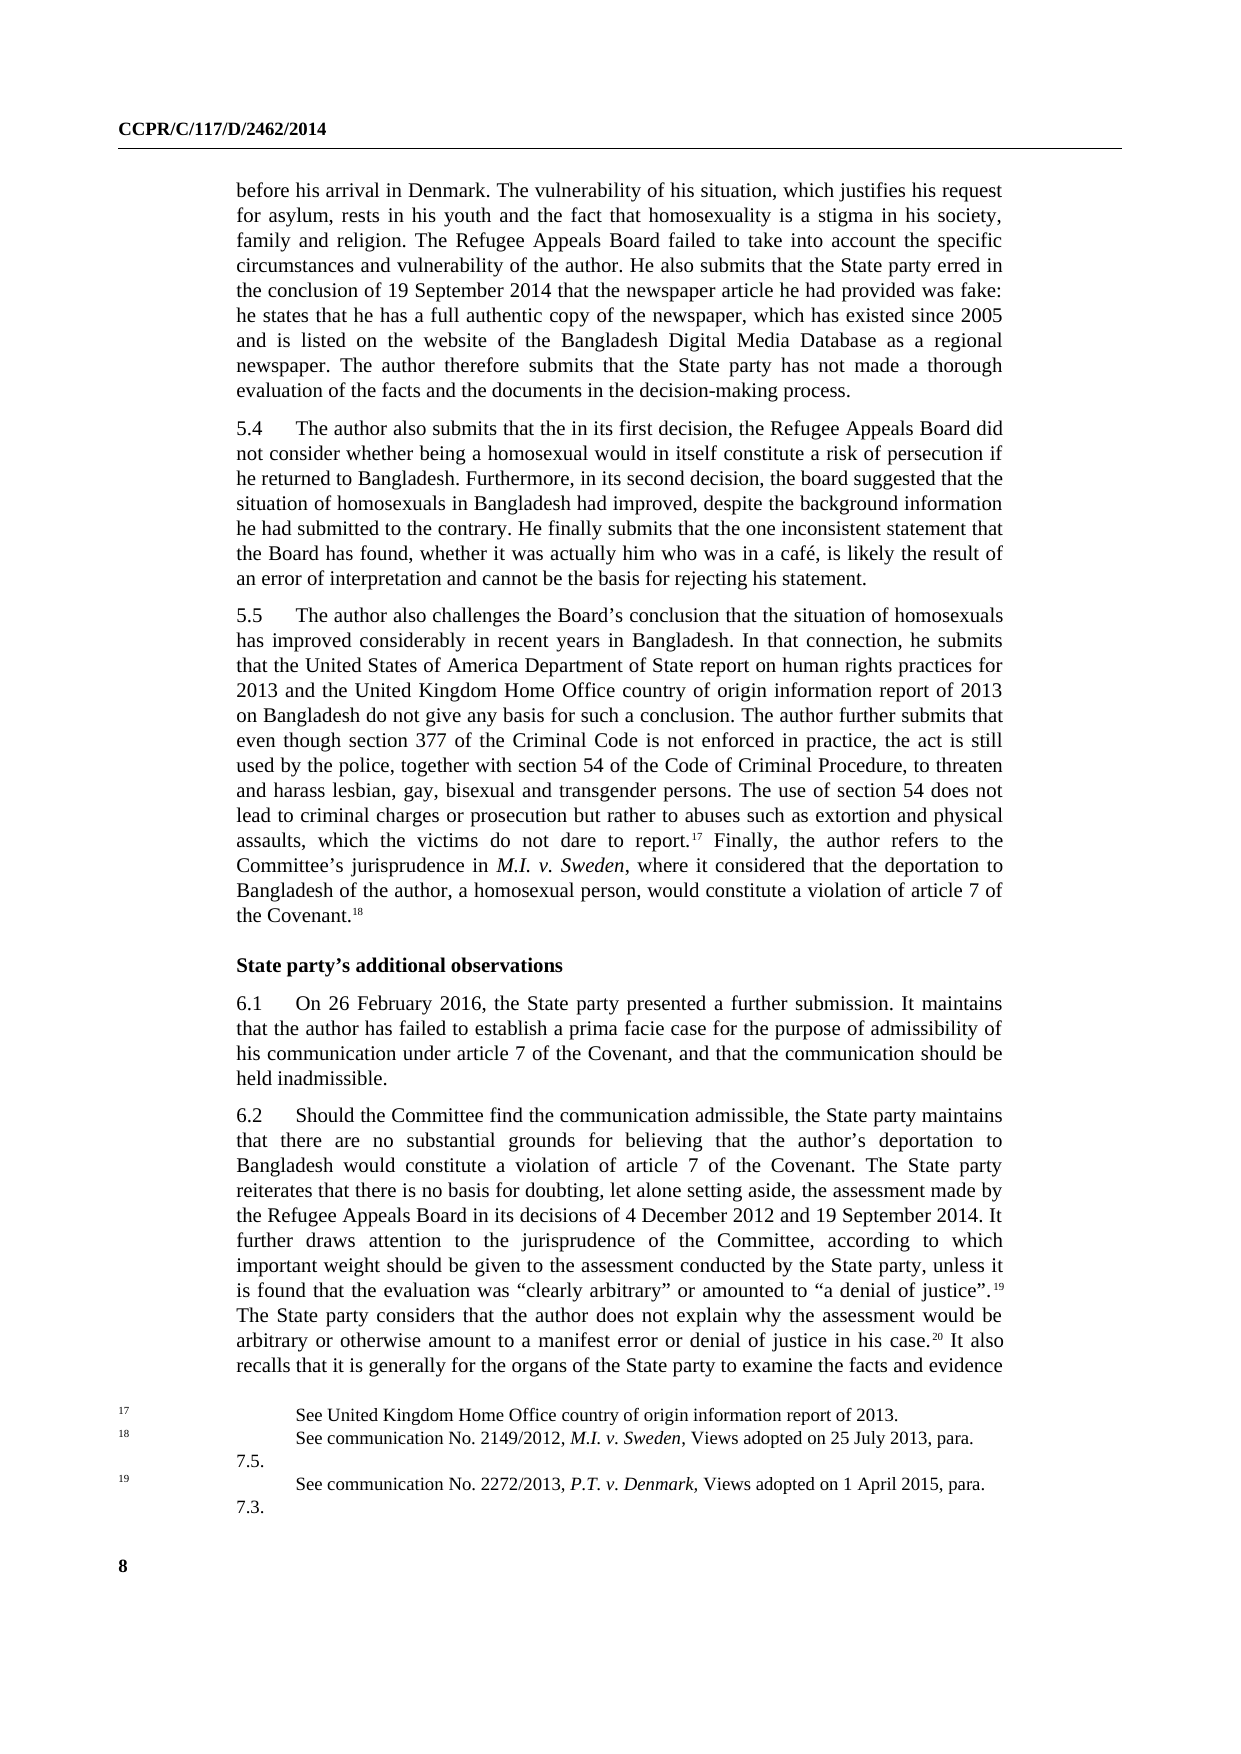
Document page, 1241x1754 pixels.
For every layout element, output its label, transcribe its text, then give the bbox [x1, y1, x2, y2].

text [236, 1102, 1004, 1377]
text 5.5 The author also challenges the Board’s conclusion that the situation of homosexuals has improved considerably in recent years in Bangladesh. In that connection, he submits that the United States of America Department of State report on human rights practices for 2013 and the United Kingdom Home Office country of origin information report of 2013 on Bangladesh do not give any basis for such a conclusion. The author further submits that even though section 377 of the Criminal Code is not enforced in practice, the act is still used by the police, together with section 54 of the Code of Criminal Procedure, to threaten and harass lesbian, gay, bisexual and transgender persons. The use of section 54 does not lead to criminal charges or prosecution but rather to abuses such as extortion and physical assaults, which the victims do not dare to report. Finally, the author refers to the Committee’s jurisprudence in M.I. v. Sweden, where it considered that the deportation to Bangladesh of the author, a homosexual person, would constitute a violation of article 7 of the Covenant. [236, 602, 1004, 927]
text State party’s additional observations [118, 952, 1004, 977]
text 6.1 On 26 February 2016, the State party presented a further submission. It maintains that the author has failed to establish a prima facie case for the purpose of admissibility of his communication under article 7 of the Covenant, and that the communication should be held inadmissible. [236, 990, 1004, 1090]
text 5.4 The author also submits that the in its first decision, the Refugee Appeals Board did not consider whether being a homosexual would in itself constitute a risk of persecution if he returned to Bangladesh. Furthermore, in its second decision, the board suggested that the situation of homosexuals in Bangladesh had improved, despite the background information he had submitted to the contrary. He finally submits that the one inconsistent statement that the Board has found, whether it was actually him who was in a café, is likely the result of an error of interpretation and cannot be the basis for rejecting his statement. [236, 415, 1004, 590]
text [236, 177, 1004, 402]
